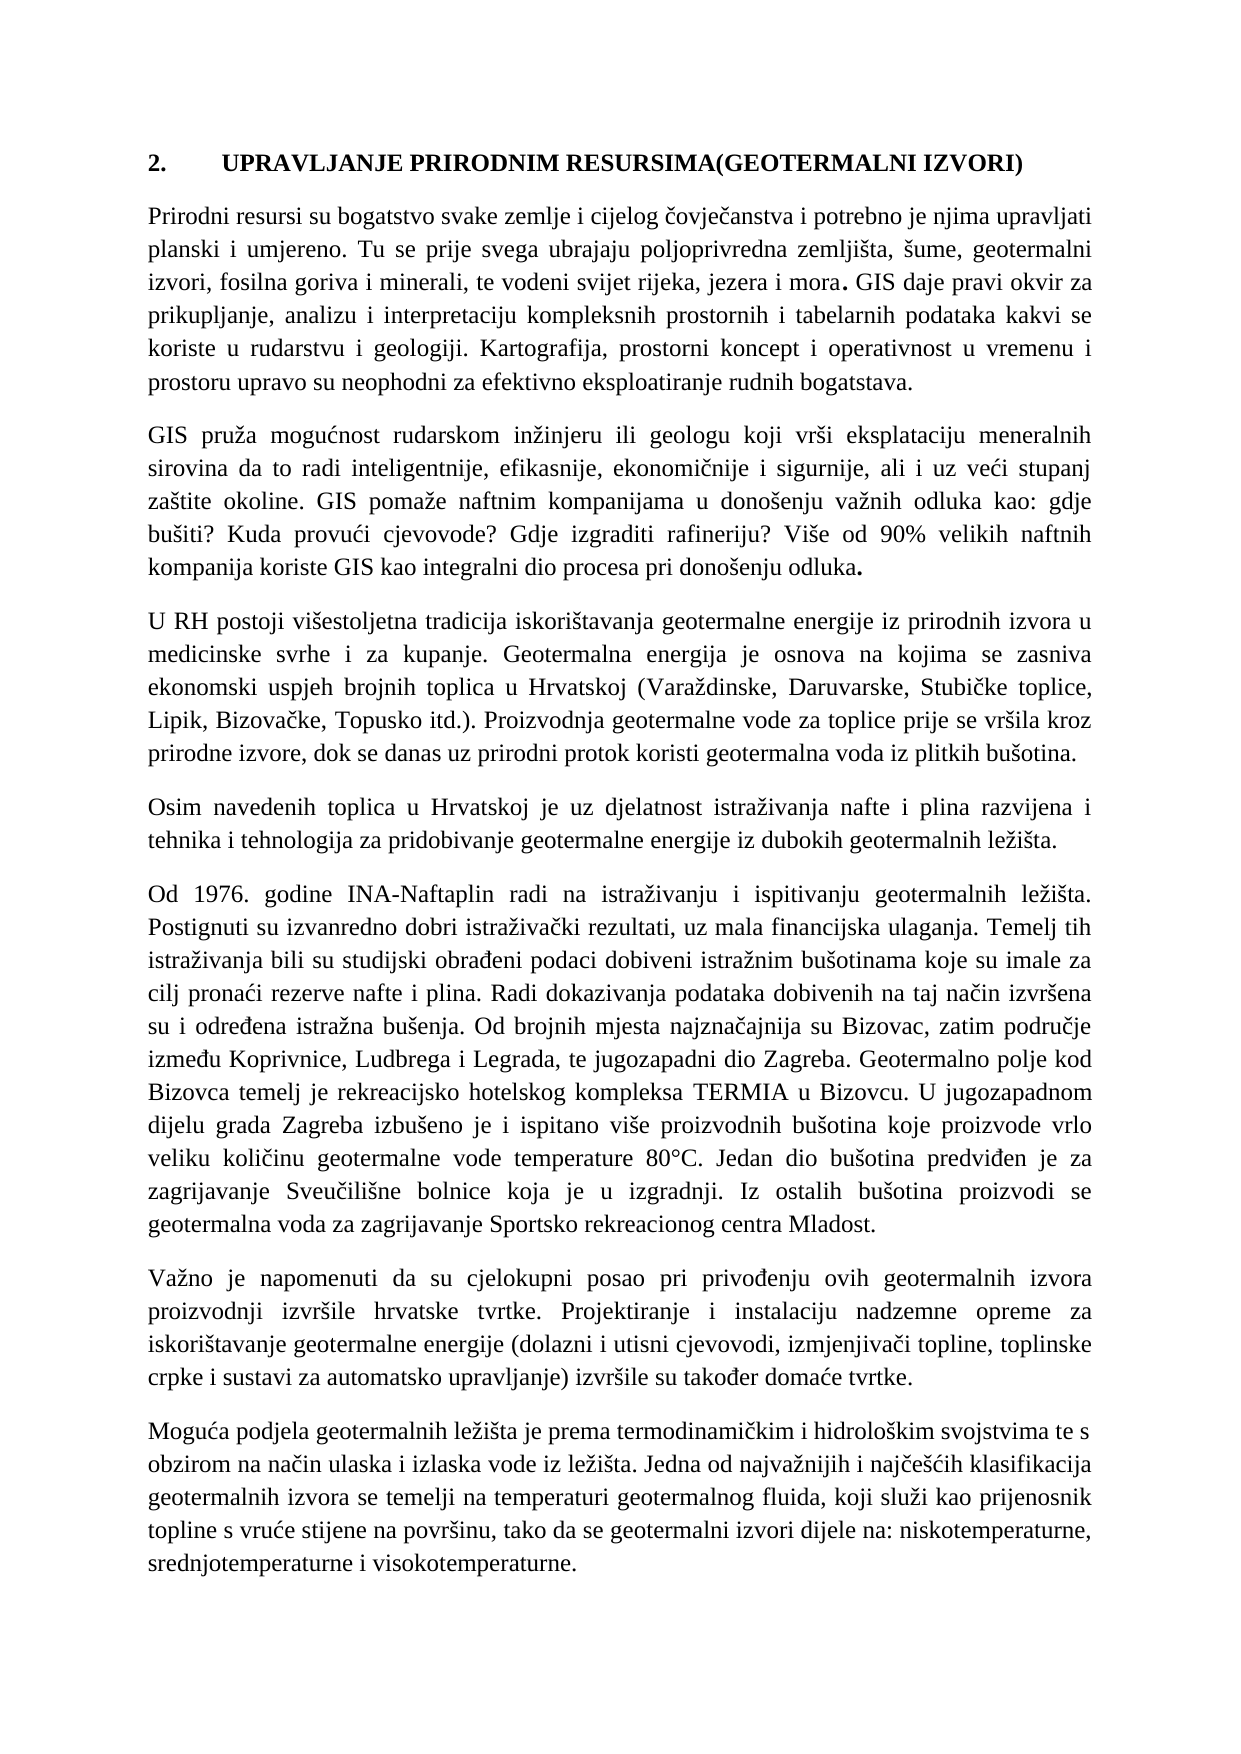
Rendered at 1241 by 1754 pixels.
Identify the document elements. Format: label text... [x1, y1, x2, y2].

list UPRAVLJANJE PRIRODNIM RESURSIMA(GEOTERMALNI IZVORI) [148, 148, 1093, 176]
text U RH postoji višestoljetna tradicija iskorištavanja geotermalne energije iz prirodnih izvora u medicinske svrhe i za kupanje. Geotermalna energija je osnova na kojima se zasniva ekonomski uspjeh brojnih toplica u Hrvatskoj (Varaždinske, Daruvarske, Stubičke toplice, Lipik, Bizovačke, Topusko itd.). Proizvodnja geotermalne vode za toplice prije se vršila kroz prirodne izvore, dok se danas uz prirodni protok koristi geotermalna voda iz plitkih bušotina. [148, 606, 1093, 767]
text Moguća podjela geotermalnih ležišta je prema termodinamičkim i hidrološkim svojstvima te s [148, 1416, 1093, 1445]
text GIS pruža mogućnost rudarskom inžinjeru ili geologu koji vrši eksplataciju meneralnih sirovina da to radi inteligentnije, efikasnije, ekonomičnije i sigurnije, ali i uz veći stupanj zaštite okoline. GIS pomaže naftnim kompanijama u donošenju važnih odluka kao: gdje bušiti? Kuda provući cjevovode? Gdje izgraditi rafineriju? Više od 90% velikih naftnih kompanija koriste GIS kao integralni dio procesa pri donošenju odluka. [148, 420, 1093, 581]
text Važno je napomenuti da su cjelokupni posao pri privođenju ovih geotermalnih izvora proizvodnji izvršile hrvatske tvrtke. Projektiranje i instalaciju nadzemne opreme za iskorištavanje geotermalne energije (dolazni i utisni cjevovodi, izmjenjivači topline, toplinske crpke i sustavi za automatsko upravljanje) izvršile su također domaće tvrtke. [148, 1263, 1093, 1391]
text Od 1976. godine INA-Naftaplin radi na istraživanju i ispitivanju geotermalnih ležišta. Postignuti su izvanredno dobri istraživački rezultati, uz mala financijska ulaganja. Temelj tih istraživanja bili su studijski obrađeni podaci dobiveni istražnim bušotinama koje su imale za cilj pronaći rezerve nafte i plina. Radi dokazivanja podataka dobivenih na taj način izvršena su i određena istražna bušenja. Od brojnih mjesta najznačajnija su Bizovac, zatim područje između Koprivnice, Ludbrega i Legrada, te jugozapadni dio Zagreba. Geotermalno polje kod Bizovca temelj je rekreacijsko hotelskog kompleksa TERMIA u Bizovcu. U jugozapadnom dijelu grada Zagreba izbušeno je i ispitano više proizvodnih bušotina koje proizvode vrlo veliku količinu geotermalne vode temperature 80°C. Jedan dio bušotina predviđen je za zagrijavanje Sveučilišne bolnice koja je u izgradnji. Iz ostalih bušotina proizvodi se geotermalna voda za zagrijavanje Sportsko rekreacionog centra Mladost. [148, 879, 1093, 1238]
text Prirodni resursi su bogatstvo svake zemlje i cijelog čovječanstva i potrebno je njima upravljati planski i umjereno. Tu se prije svega ubrajaju poljoprivredna zemljišta, šume, geotermalni izvori, fosilna goriva i minerali, te vodeni svijet rijeka, jezera i mora. GIS daje pravi okvir za prikupljanje, analizu i interpretaciju kompleksnih prostornih i tabelarnih podataka kakvi se koriste u rudarstvu i geologiji. Kartografija, prostorni koncept i operativnost u vremenu i prostoru upravo su neophodni za efektivno eksploatiranje rudnih bogatstava. [148, 201, 1093, 395]
text obzirom na način ulaska i izlaska vode iz ležišta. Jedna od najvažnijih i najčešćih klasifikacija geotermalnih izvora se temelji na temperaturi geotermalnog fluida, koji služi kao prijenosnik topline s vruće stijene na površinu, tako da se geotermalni izvori dijele na: niskotemperaturne, srednjotemperaturne i visokotemperaturne. [148, 1449, 1093, 1577]
text Osim navedenih toplica u Hrvatskoj je uz djelatnost istraživanja nafte i plina razvijena i tehnika i tehnologija za pridobivanje geotermalne energije iz dubokih geotermalnih ležišta. [148, 792, 1093, 854]
